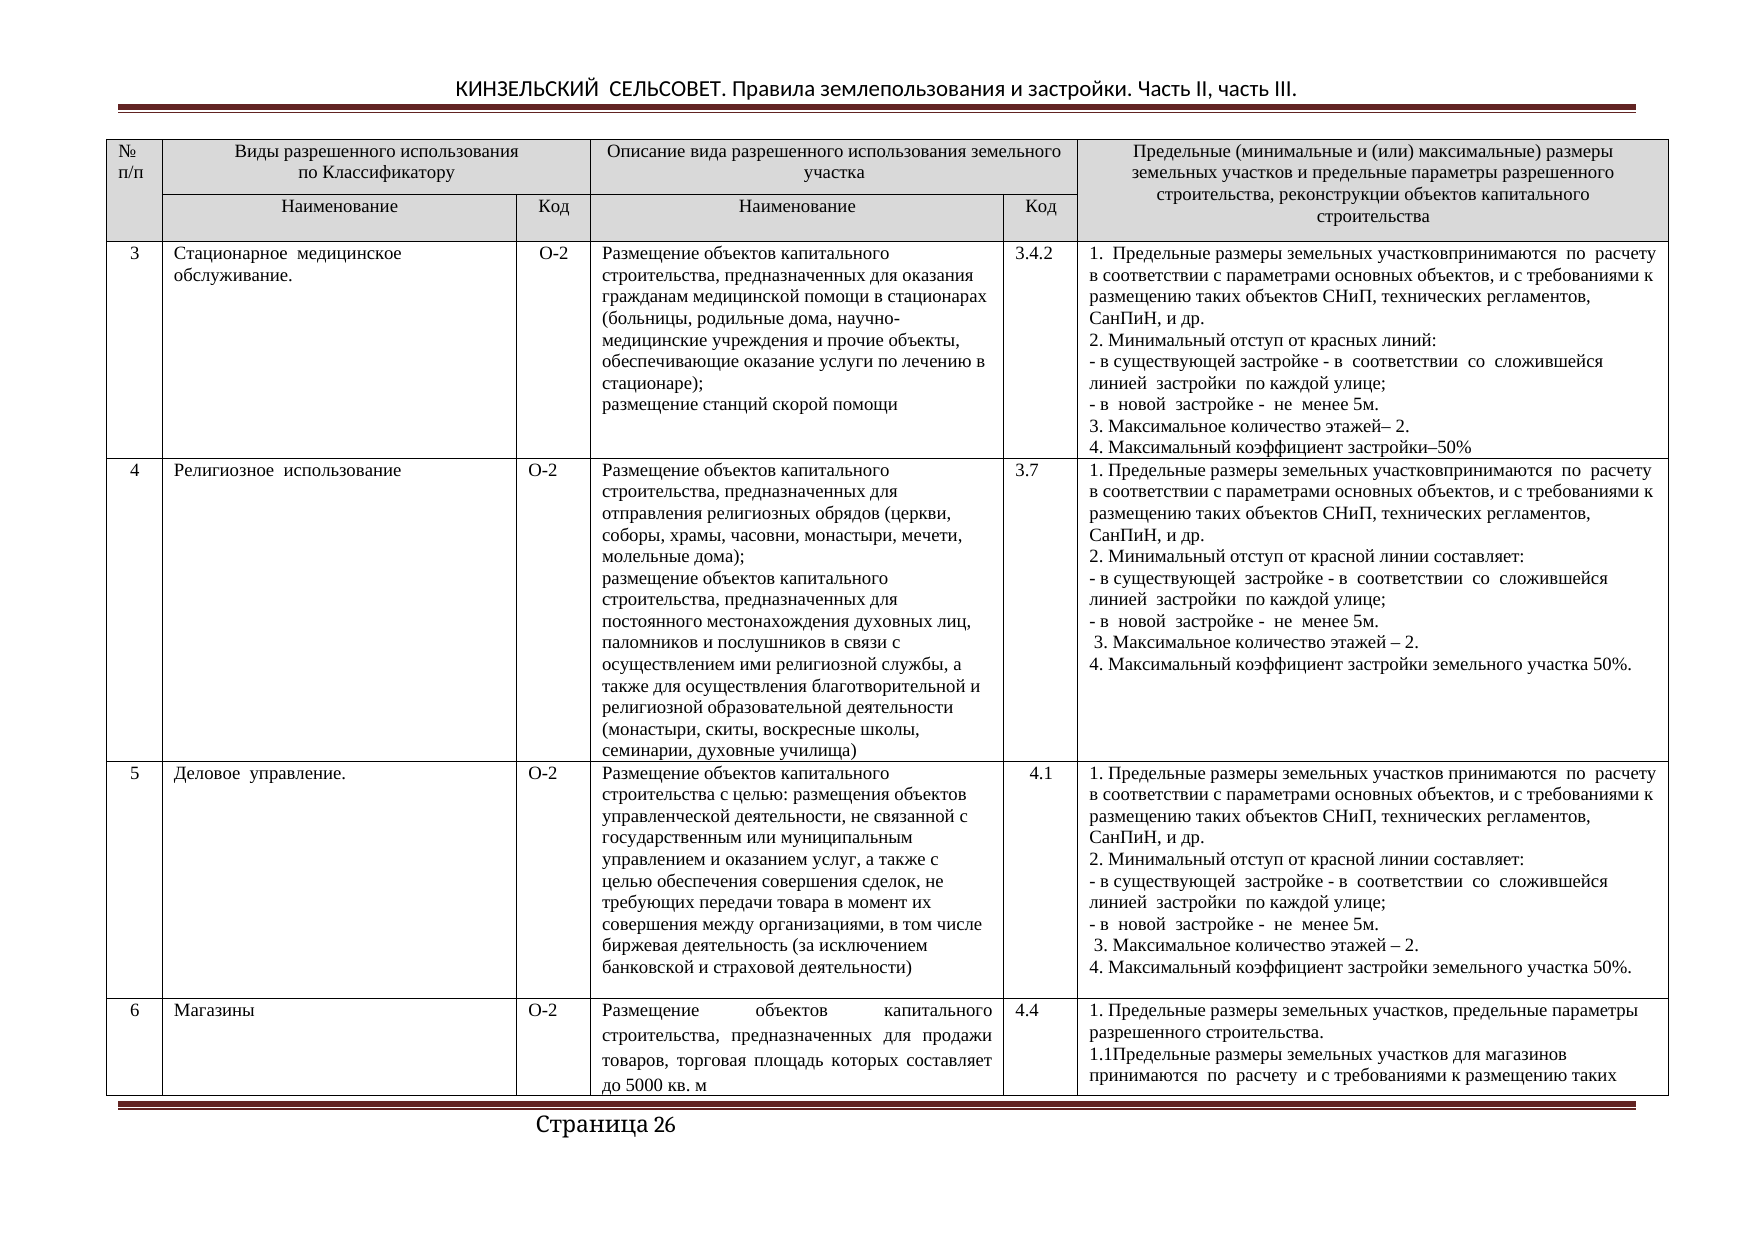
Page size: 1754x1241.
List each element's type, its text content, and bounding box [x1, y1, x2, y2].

table_cell 3 [107, 242, 162, 458]
table_cell О-2 [517, 762, 590, 998]
table_cell О-2 [517, 459, 590, 761]
table_cell О-2 [517, 242, 590, 458]
table_cell Деловое управление. [163, 762, 516, 998]
table_cell 5 [107, 762, 162, 998]
table_cell 1. Предельные размеры земельных участковпринимаются по расчету в соответствии с параметрами основных объектов, и с требованиями к размещению таких объектов СНиП, технических регламентов, СанПиН, и др. 2. Минимальный отступ от красной линии составляет: - в существующей застройке - в соответствии со сложившейся линией застройки по каждой улице; - в новой застройке - не менее 5м. 3. Максимальное количество этажей – 2. 4. Максимальный коэффициент застройки земельного участка 50%. [1078, 459, 1668, 761]
table_cell Размещение объектов капитального строительства, предназначенных для оказания гражданам медицинской помощи в стационарах (больницы, родильные дома, научно-медицинские учреждения и прочие объекты, обеспечивающие оказание услуги по лечению в стационаре); размещение станций скорой помощи [591, 242, 1003, 458]
table_cell Размещение объектов капитального строительства с целью: размещения объектов управленческой деятельности, не связанной с государственным или муниципальным управлением и оказанием услуг, а также с целью обеспечения совершения сделок, не требующих передачи товара в момент их совершения между организациями, в том числе биржевая деятельность (за исключением банковской и страховой деятельности) [591, 762, 1003, 998]
table_cell Код [1004, 195, 1077, 241]
table_cell Наименование [163, 195, 516, 241]
table_cell 6 [107, 999, 162, 1095]
table_cell О-2 [517, 999, 590, 1095]
table_cell Религиозное использование [163, 459, 516, 761]
table_header Виды разрешенного использования по Классификатору [163, 140, 590, 194]
table_cell 3.7 [1004, 459, 1077, 761]
table_cell Размещение объектов капитального строительства, предназначенных для отправления религиозных обрядов (церкви, соборы, храмы, часовни, монастыри, мечети, молельные дома); размещение объектов капитального строительства, предназначенных для постоянного местонахождения духовных лиц, паломников и послушников в связи с осуществлением ими религиозной службы, а также для осуществления благотворительной и религиозной образовательной деятельности (монастыри, скиты, воскресные школы, семинарии, духовные училища) [591, 459, 1003, 761]
table_cell 4 [107, 459, 162, 761]
table_cell Наименование [591, 195, 1003, 241]
table_header Предельные (минимальные и (или) максимальные) размеры земельных участков и предельные параметры разрешенного строительства, реконструкции объектов капитального строительства [1078, 140, 1668, 241]
table_cell 4.1 [1004, 762, 1077, 998]
table_header Описание вида разрешенного использования земельного участка [591, 140, 1077, 194]
table_cell 4.4 [1004, 999, 1077, 1095]
table_cell Магазины [163, 999, 516, 1095]
table_cell Код [517, 195, 590, 241]
table_header № п/п [107, 140, 162, 241]
table_cell 3.4.2 [1004, 242, 1077, 458]
table_cell Стационарное медицинское обслуживание. [163, 242, 516, 458]
table_cell 1. Предельные размеры земельных участковпринимаются по расчету в соответствии с параметрами основных объектов, и с требованиями к размещению таких объектов СНиП, технических регламентов, СанПиН, и др. 2. Минимальный отступ от красных линий: - в существующей застройке - в соответствии со сложившейся линией застройки по каждой улице; - в новой застройке - не менее 5м. 3. Максимальное количество этажей– 2. 4. Максимальный коэффициент застройки–50% [1078, 242, 1668, 458]
table_cell 1. Предельные размеры земельных участков принимаются по расчету в соответствии с параметрами основных объектов, и с требованиями к размещению таких объектов СНиП, технических регламентов, СанПиН, и др. 2. Минимальный отступ от красной линии составляет: - в существующей застройке - в соответствии со сложившейся линией застройки по каждой улице; - в новой застройке - не менее 5м. 3. Максимальное количество этажей – 2. 4. Максимальный коэффициент застройки земельного участка 50%. [1078, 762, 1668, 998]
table_cell Размещение объектов капитального строительства, предназначенных для продажи товаров, торговая площадь которых составляет до 5000 кв. м [591, 999, 1003, 1095]
